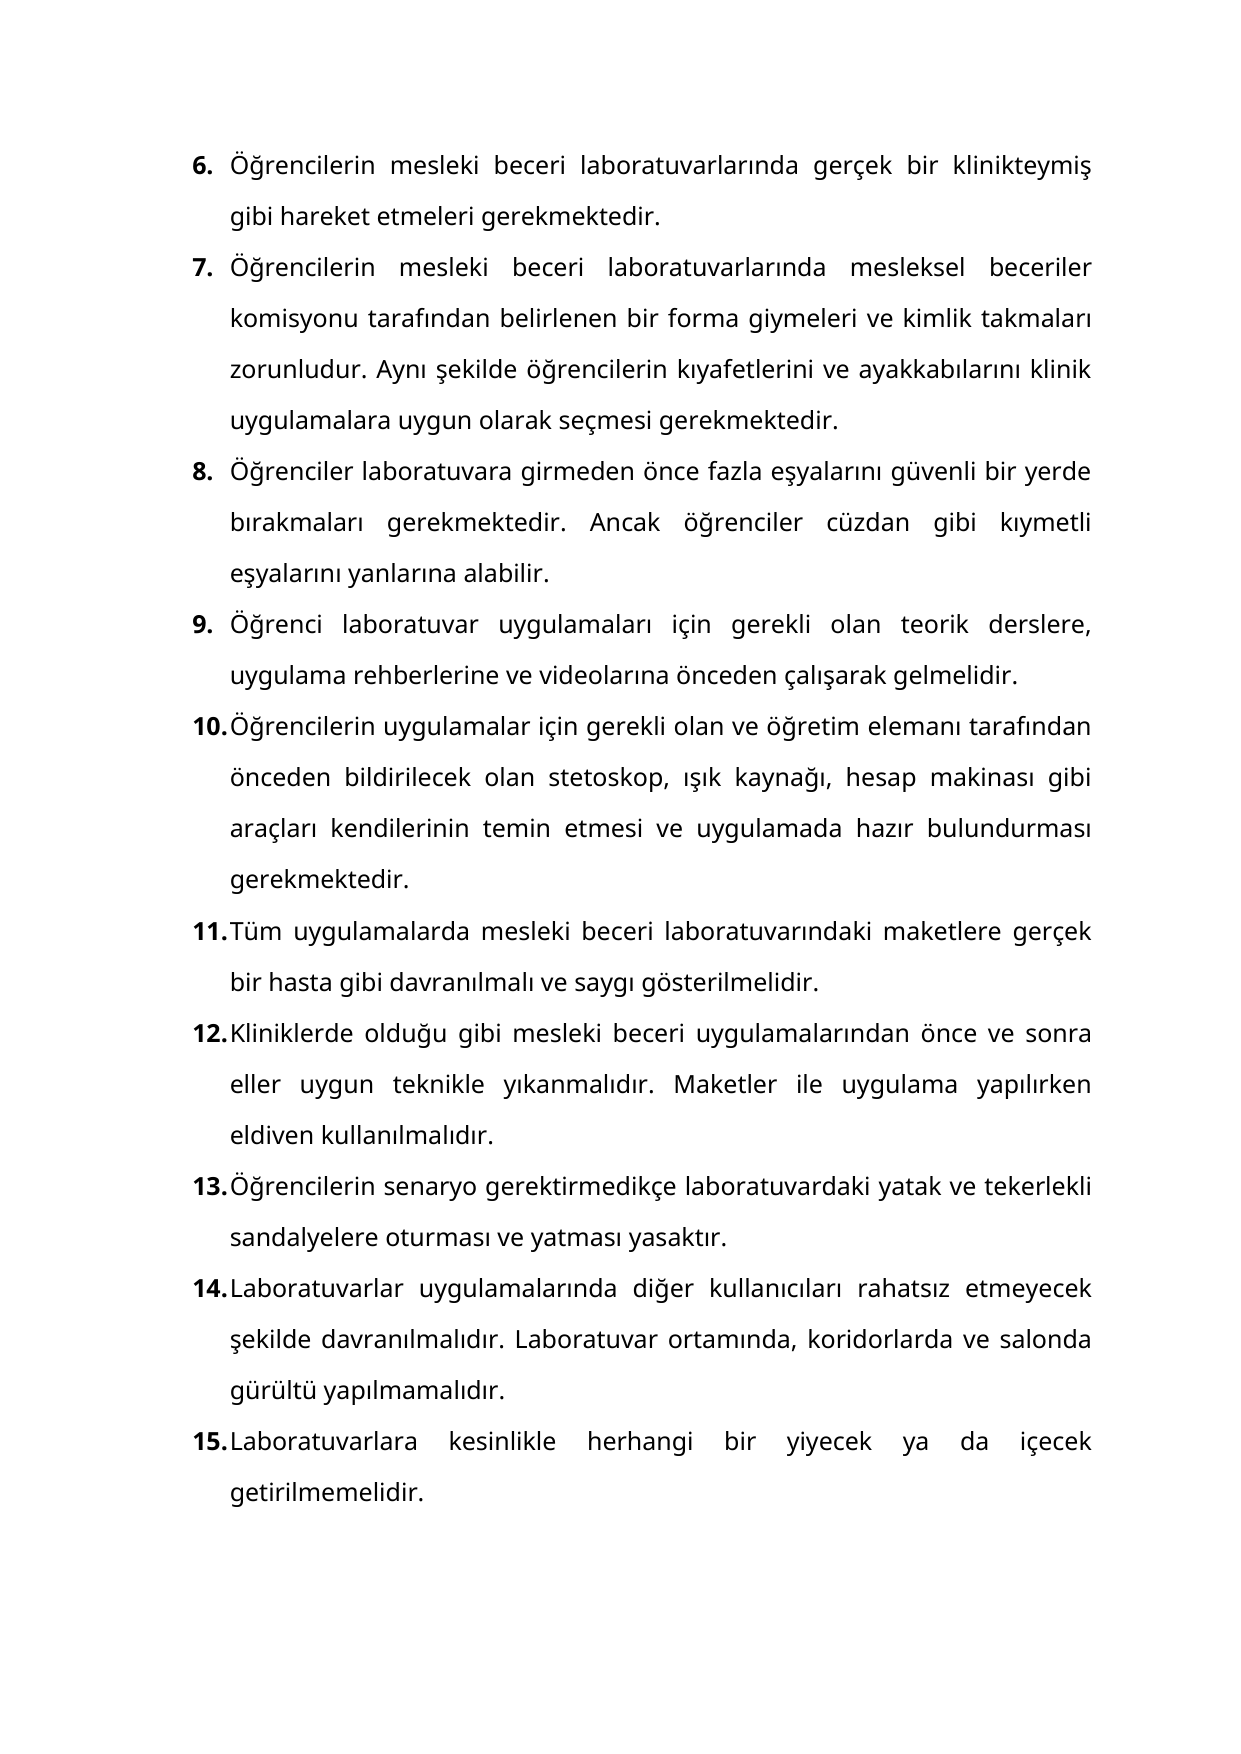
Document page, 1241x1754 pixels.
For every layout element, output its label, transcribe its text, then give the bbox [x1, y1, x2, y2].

list Laboratuvarlara kesinlikle herhangi bir yiyecek ya da içecek getirilmemelidir. [192, 1424, 1093, 1509]
list Tüm uygulamalarda mesleki beceri laboratuvarındaki maketlere gerçek bir hasta gibi davranılmalı ve saygı gösterilmelidir. [192, 913, 1093, 998]
list Kliniklerde olduğu gibi mesleki beceri uygulamalarından önce ve sonra eller uygun teknikle yıkanmalıdır. Maketler ile uygulama yapılırken eldiven kullanılmalıdır. [192, 1015, 1093, 1151]
list Öğrencilerin mesleki beceri laboratuvarlarında mesleksel beceriler komisyonu tarafından belirlenen bir forma giymeleri ve kimlik takmaları zorunludur. Aynı şekilde öğrencilerin kıyafetlerini ve ayakkabılarını klinik uygulamalara uygun olarak seçmesi gerekmektedir. [192, 250, 1093, 437]
list Öğrenciler laboratuvara girmeden önce fazla eşyalarını güvenli bir yerde bırakmaları gerekmektedir. Ancak öğrenciler cüzdan gibi kıymetli eşyalarını yanlarına alabilir. [192, 454, 1093, 590]
list Öğrencilerin senaryo gerektirmedikçe laboratuvardaki yatak ve tekerlekli sandalyelere oturması ve yatması yasaktır. [192, 1168, 1093, 1253]
list Öğrencilerin mesleki beceri laboratuvarlarında gerçek bir klinikteymiş gibi hareket etmeleri gerekmektedir. [192, 148, 1093, 233]
list Öğrenci laboratuvar uygulamaları için gerekli olan teorik derslere, uygulama rehberlerine ve videolarına önceden çalışarak gelmelidir. [192, 607, 1093, 692]
list Laboratuvarlar uygulamalarında diğer kullanıcıları rahatsız etmeyecek şekilde davranılmalıdır. Laboratuvar ortamında, koridorlarda ve salonda gürültü yapılmamalıdır. [192, 1271, 1093, 1407]
list Öğrencilerin uygulamalar için gerekli olan ve öğretim elemanı tarafından önceden bildirilecek olan stetoskop, ışık kaynağı, hesap makinası gibi araçları kendilerinin temin etmesi ve uygulamada hazır bulundurması gerekmektedir. [192, 709, 1093, 896]
